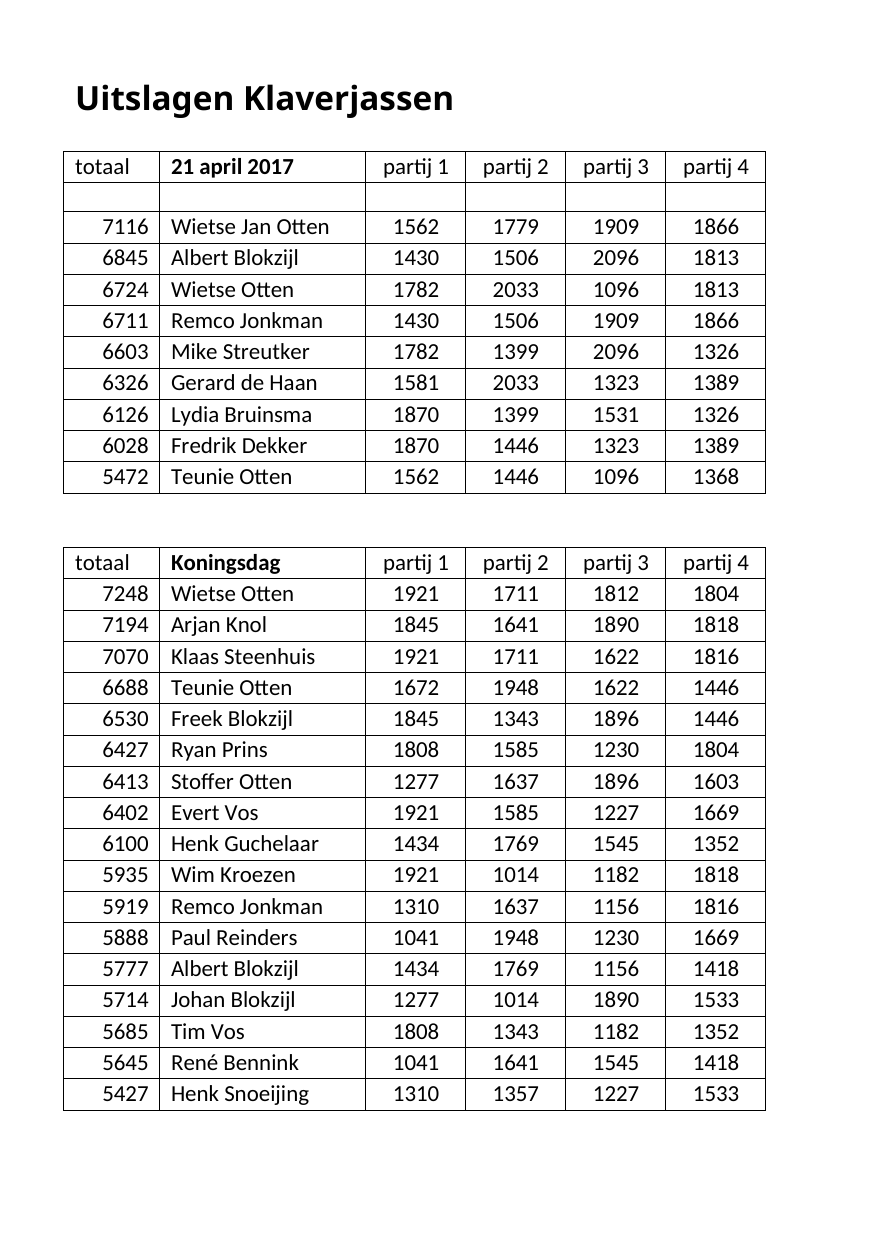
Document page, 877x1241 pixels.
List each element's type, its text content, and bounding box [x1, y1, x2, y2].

table_cell 1506 [466, 244, 565, 274]
table_cell 1323 [566, 431, 665, 461]
table_cell 1603 [666, 767, 765, 797]
table_cell 1182 [566, 861, 665, 891]
table_cell 1434 [366, 829, 465, 859]
table_cell Tim Vos [160, 1017, 365, 1047]
table_cell 1545 [566, 1048, 665, 1078]
table_cell 1804 [666, 736, 765, 766]
table_header partij 1 [366, 548, 465, 578]
table_cell 5888 [64, 923, 159, 953]
table_cell 1845 [366, 704, 465, 734]
table_cell 7116 [64, 212, 159, 242]
table_cell 1845 [366, 611, 465, 641]
table_cell 1890 [566, 986, 665, 1016]
table_cell 1581 [366, 369, 465, 399]
table_cell Paul Reinders [160, 923, 365, 953]
table_cell 6688 [64, 673, 159, 703]
table_cell 1711 [466, 579, 565, 609]
table_cell 1352 [666, 829, 765, 859]
table_cell 7248 [64, 579, 159, 609]
table_cell Ryan Prins [160, 736, 365, 766]
table_cell [466, 183, 565, 211]
table_cell 1808 [366, 736, 465, 766]
table_cell 6402 [64, 798, 159, 828]
table_cell Albert Blokzijl [160, 954, 365, 984]
table_cell 1389 [666, 431, 765, 461]
table_cell 1230 [566, 736, 665, 766]
table_header partij 4 [666, 548, 765, 578]
table_cell 1669 [666, 923, 765, 953]
table_cell [160, 183, 365, 211]
table_cell 7070 [64, 642, 159, 672]
table_cell 5777 [64, 954, 159, 984]
table_cell Henk Guchelaar [160, 829, 365, 859]
table_cell 5714 [64, 986, 159, 1016]
table_cell 1782 [366, 337, 465, 367]
table_cell 1890 [566, 611, 665, 641]
table_cell 1368 [666, 462, 765, 492]
table_cell 1711 [466, 642, 565, 672]
table_cell [64, 183, 159, 211]
table_cell 1813 [666, 244, 765, 274]
table_cell 2096 [566, 337, 665, 367]
table_cell 5919 [64, 892, 159, 922]
table_cell 5472 [64, 462, 159, 492]
table_cell 5685 [64, 1017, 159, 1047]
table_cell 1779 [466, 212, 565, 242]
table_cell 1896 [566, 767, 665, 797]
table_cell 1389 [666, 369, 765, 399]
table_cell Arjan Knol [160, 611, 365, 641]
table_cell Mike Streutker [160, 337, 365, 367]
table_cell 1948 [466, 923, 565, 953]
table_cell 1418 [666, 1048, 765, 1078]
table_cell Remco Jonkman [160, 306, 365, 336]
table_cell 1818 [666, 861, 765, 891]
table_cell 1434 [366, 954, 465, 984]
table_cell 7194 [64, 611, 159, 641]
table_cell 1446 [466, 462, 565, 492]
table_cell 2033 [466, 369, 565, 399]
table_cell Wietse Jan Otten [160, 212, 365, 242]
table_cell 5427 [64, 1079, 159, 1109]
table_cell 1909 [566, 212, 665, 242]
table_cell 1326 [666, 400, 765, 430]
table_header partij 1 [366, 152, 465, 182]
table_cell 1585 [466, 798, 565, 828]
table_cell 1637 [466, 767, 565, 797]
table_cell 1948 [466, 673, 565, 703]
table_cell 1156 [566, 892, 665, 922]
table_cell 1622 [566, 642, 665, 672]
table_cell [666, 183, 765, 211]
table_cell 1310 [366, 1079, 465, 1109]
table_cell Lydia Bruinsma [160, 400, 365, 430]
table_cell Johan Blokzijl [160, 986, 365, 1016]
table_cell 6028 [64, 431, 159, 461]
table_cell [366, 183, 465, 211]
table_cell Henk Snoeijing [160, 1079, 365, 1109]
table_cell 1227 [566, 1079, 665, 1109]
table_cell 1014 [466, 986, 565, 1016]
table_cell 1227 [566, 798, 665, 828]
table_cell 1562 [366, 462, 465, 492]
table_cell Gerard de Haan [160, 369, 365, 399]
table_cell 1418 [666, 954, 765, 984]
table_cell 1812 [566, 579, 665, 609]
table_header totaal [64, 152, 159, 182]
table_cell Wim Kroezen [160, 861, 365, 891]
table_cell 1808 [366, 1017, 465, 1047]
table_cell 1230 [566, 923, 665, 953]
table_cell 6413 [64, 767, 159, 797]
table_cell Evert Vos [160, 798, 365, 828]
table_cell 1399 [466, 400, 565, 430]
table_cell 1896 [566, 704, 665, 734]
table_cell 1277 [366, 767, 465, 797]
table_header totaal [64, 548, 159, 578]
table_cell 1782 [366, 275, 465, 305]
table_cell 1641 [466, 611, 565, 641]
text Uitslagen Klaverjassen [75, 75, 802, 120]
table_cell 1357 [466, 1079, 565, 1109]
table_cell 6603 [64, 337, 159, 367]
table_cell 1041 [366, 923, 465, 953]
table_cell 1641 [466, 1048, 565, 1078]
table_cell 1622 [566, 673, 665, 703]
table_cell 1921 [366, 579, 465, 609]
table_cell 1921 [366, 642, 465, 672]
table_header partij 2 [466, 548, 565, 578]
table_cell 1562 [366, 212, 465, 242]
table_cell 1506 [466, 306, 565, 336]
table_cell 1545 [566, 829, 665, 859]
table_cell Albert Blokzijl [160, 244, 365, 274]
table_cell 1870 [366, 400, 465, 430]
table_cell Teunie Otten [160, 462, 365, 492]
table_cell 1041 [366, 1048, 465, 1078]
table_cell 1769 [466, 829, 565, 859]
table_cell 1182 [566, 1017, 665, 1047]
table_cell 1352 [666, 1017, 765, 1047]
table_cell 1816 [666, 892, 765, 922]
table_cell 1816 [666, 642, 765, 672]
table_cell 1669 [666, 798, 765, 828]
table_header partij 4 [666, 152, 765, 182]
table_cell 1156 [566, 954, 665, 984]
table_header Koningsdag [160, 548, 365, 578]
table_cell 1921 [366, 798, 465, 828]
table_cell 2033 [466, 275, 565, 305]
table_cell 1446 [466, 431, 565, 461]
table_cell 1533 [666, 986, 765, 1016]
table_cell 6326 [64, 369, 159, 399]
table_cell 1326 [666, 337, 765, 367]
table_cell 1430 [366, 306, 465, 336]
table_cell 1323 [566, 369, 665, 399]
table_cell Wietse Otten [160, 579, 365, 609]
table_cell 5645 [64, 1048, 159, 1078]
table_cell 1921 [366, 861, 465, 891]
table_cell 6724 [64, 275, 159, 305]
table_cell 6711 [64, 306, 159, 336]
table_header partij 3 [566, 152, 665, 182]
table_cell René Bennink [160, 1048, 365, 1078]
table_cell 1870 [366, 431, 465, 461]
table_cell 1430 [366, 244, 465, 274]
table_cell 6427 [64, 736, 159, 766]
table_header partij 2 [466, 152, 565, 182]
table_cell 1446 [666, 704, 765, 734]
table_cell Remco Jonkman [160, 892, 365, 922]
table_cell 1531 [566, 400, 665, 430]
table_cell 1818 [666, 611, 765, 641]
table_cell 1343 [466, 704, 565, 734]
table_cell [566, 183, 665, 211]
table_cell 1096 [566, 275, 665, 305]
table_cell 6126 [64, 400, 159, 430]
table_cell Teunie Otten [160, 673, 365, 703]
table_cell 1866 [666, 212, 765, 242]
table_cell 1014 [466, 861, 565, 891]
table_cell 1769 [466, 954, 565, 984]
table_cell 1909 [566, 306, 665, 336]
table_cell 1399 [466, 337, 565, 367]
table_cell 1804 [666, 579, 765, 609]
table_header partij 3 [566, 548, 665, 578]
table_cell 6845 [64, 244, 159, 274]
table_cell 5935 [64, 861, 159, 891]
table_cell 1277 [366, 986, 465, 1016]
table_cell 6100 [64, 829, 159, 859]
table_cell 2096 [566, 244, 665, 274]
table_cell 1096 [566, 462, 665, 492]
table_cell Fredrik Dekker [160, 431, 365, 461]
table_cell 1637 [466, 892, 565, 922]
table_cell 1343 [466, 1017, 565, 1047]
table_cell 1310 [366, 892, 465, 922]
table_cell Wietse Otten [160, 275, 365, 305]
table_cell 1866 [666, 306, 765, 336]
table_cell 1672 [366, 673, 465, 703]
table_cell Stoffer Otten [160, 767, 365, 797]
table_header 21 april 2017 [160, 152, 365, 182]
table_cell 1446 [666, 673, 765, 703]
table_cell 1533 [666, 1079, 765, 1109]
table_cell Klaas Steenhuis [160, 642, 365, 672]
table_cell 1813 [666, 275, 765, 305]
table_cell 1585 [466, 736, 565, 766]
table_cell 6530 [64, 704, 159, 734]
table_cell Freek Blokzijl [160, 704, 365, 734]
